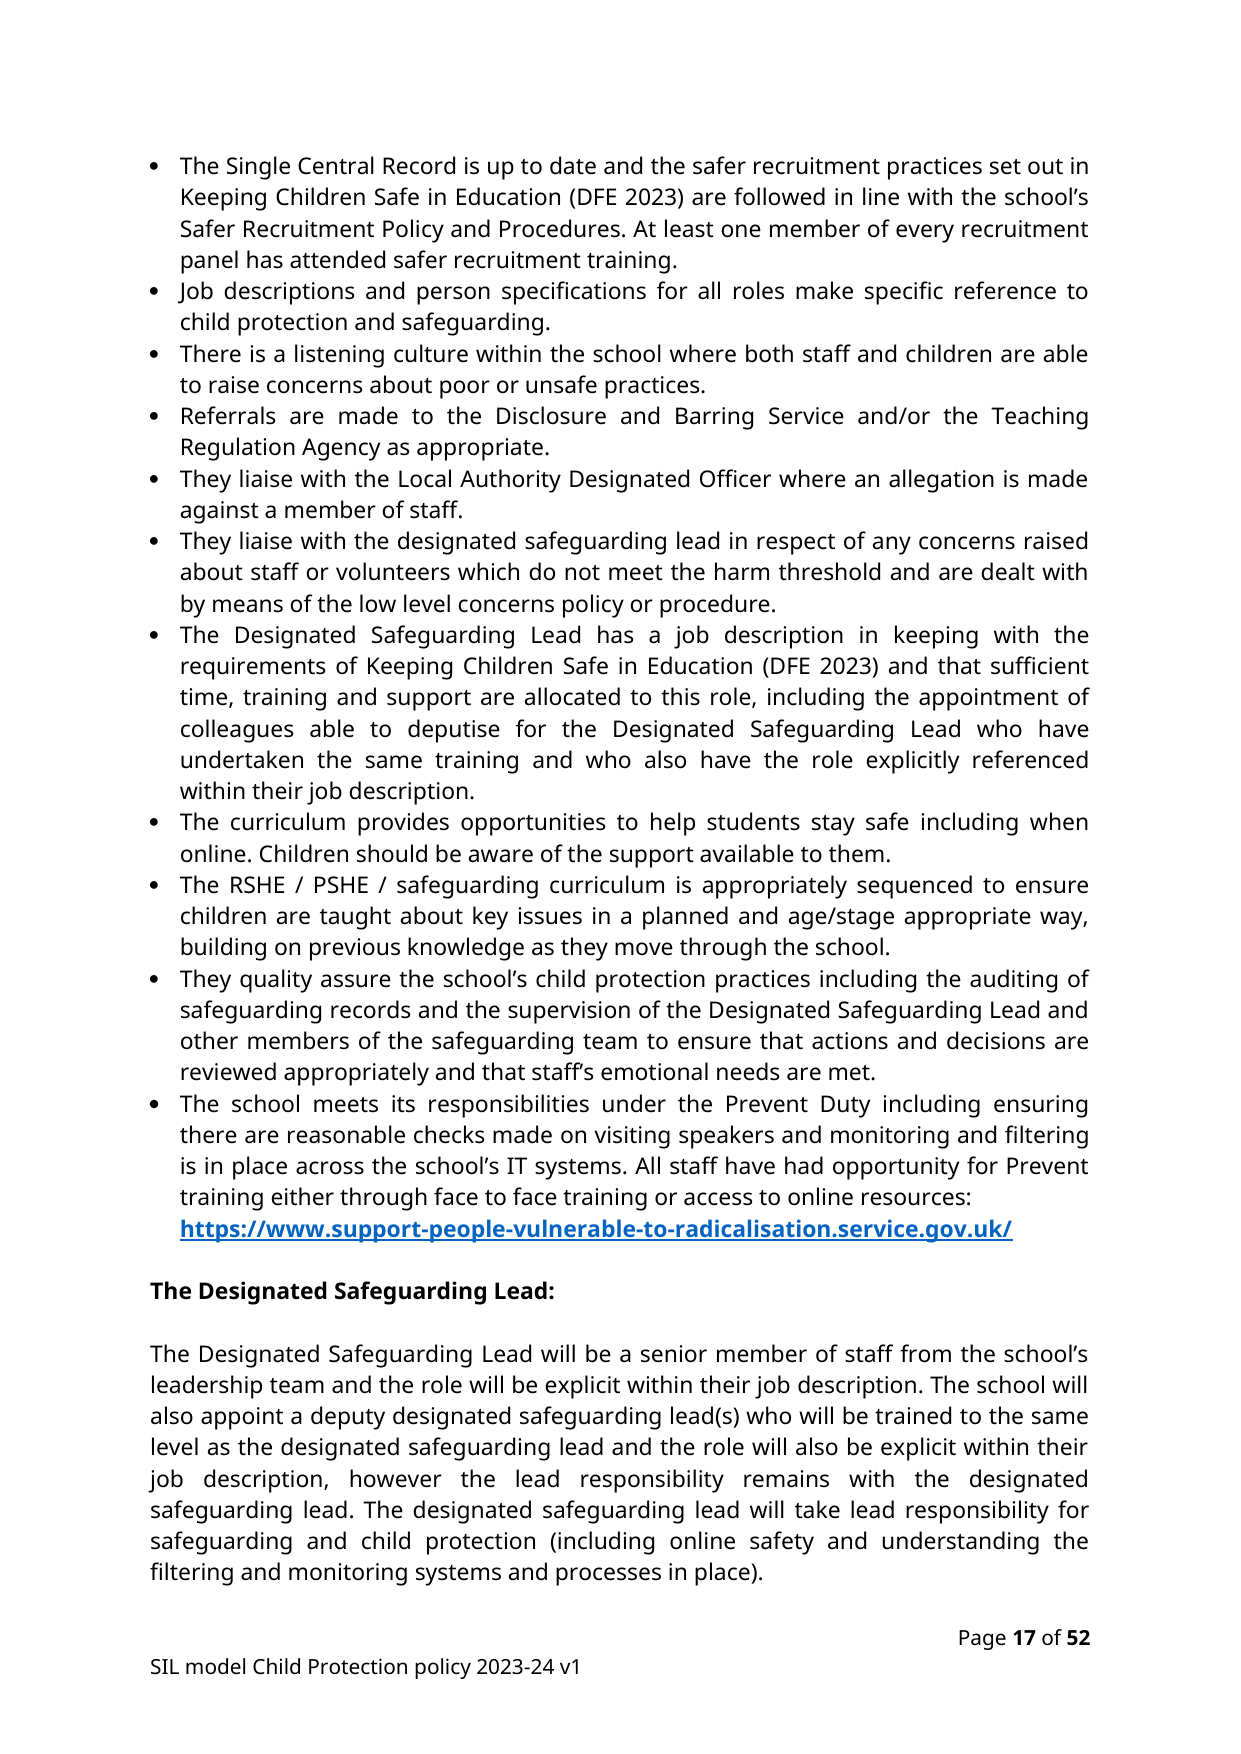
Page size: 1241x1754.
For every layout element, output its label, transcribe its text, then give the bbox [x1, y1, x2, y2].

list They liaise with the designated safeguarding lead in respect of any concerns raised about staff or volunteers which do not meet the harm threshold and are dealt with by means of the low level concerns policy or procedure. [150, 525, 1090, 619]
list They quality assure the school’s child protection practices including the auditing of safeguarding records and the supervision of the Designated Safeguarding Lead and other members of the safeguarding team to ensure that actions and decisions are reviewed appropriately and that staff’s emotional needs are met. [150, 962, 1090, 1087]
list The RSHE / PSHE / safeguarding curriculum is appropriately sequenced to ensure children are taught about key issues in a planned and age/stage appropriate way, building on previous knowledge as they move through the school. [150, 869, 1090, 962]
list The Single Central Record is up to date and the safer recruitment practices set out in Keeping Children Safe in Education (DFE 2023) are followed in line with the school’s Safer Recruitment Policy and Procedures. At least one member of every recruitment panel has attended safer recruitment training. [150, 150, 1090, 275]
text The Designated Safeguarding Lead will be a senior member of staff from the school’s leadership team and the role will be explicit within their job description. The school will also appoint a deputy designated safeguarding lead(s) who will be trained to the same level as the designated safeguarding lead and the role will also be explicit within their job description, however the lead responsibility remains with the designated safeguarding lead. The designated safeguarding lead will take lead responsibility for safeguarding and child protection (including online safety and understanding the filtering and monitoring systems and processes in place). [150, 1337, 1090, 1587]
text https://www.support-people-vulnerable-to-radicalisation.service.gov.uk/ [150, 1212, 1090, 1244]
list They liaise with the Local Authority Designated Officer where an allegation is made against a member of staff. [150, 462, 1090, 525]
list Job descriptions and person specifications for all roles make specific reference to child protection and safeguarding. [150, 275, 1090, 337]
list The curriculum provides opportunities to help students stay safe including when online. Children should be aware of the support available to them. [150, 806, 1090, 869]
list Referrals are made to the Disclosure and Barring Service and/or the Teaching Regulation Agency as appropriate. [150, 400, 1090, 462]
text The Designated Safeguarding Lead: [150, 1275, 1090, 1306]
list The school meets its responsibilities under the Prevent Duty including ensuring there are reasonable checks made on visiting speakers and monitoring and filtering is in place across the school’s IT systems. All staff have had opportunity for Prevent training either through face to face training or access to online resources: [150, 1087, 1090, 1212]
list The Designated Safeguarding Lead has a job description in keeping with the requirements of Keeping Children Safe in Education (DFE 2023) and that sufficient time, training and support are allocated to this role, including the appointment of colleagues able to deputise for the Designated Safeguarding Lead who have undertaken the same training and who also have the role explicitly referenced within their job description. [150, 619, 1090, 806]
list There is a listening culture within the school where both staff and children are able to raise concerns about poor or unsafe practices. [150, 337, 1090, 400]
